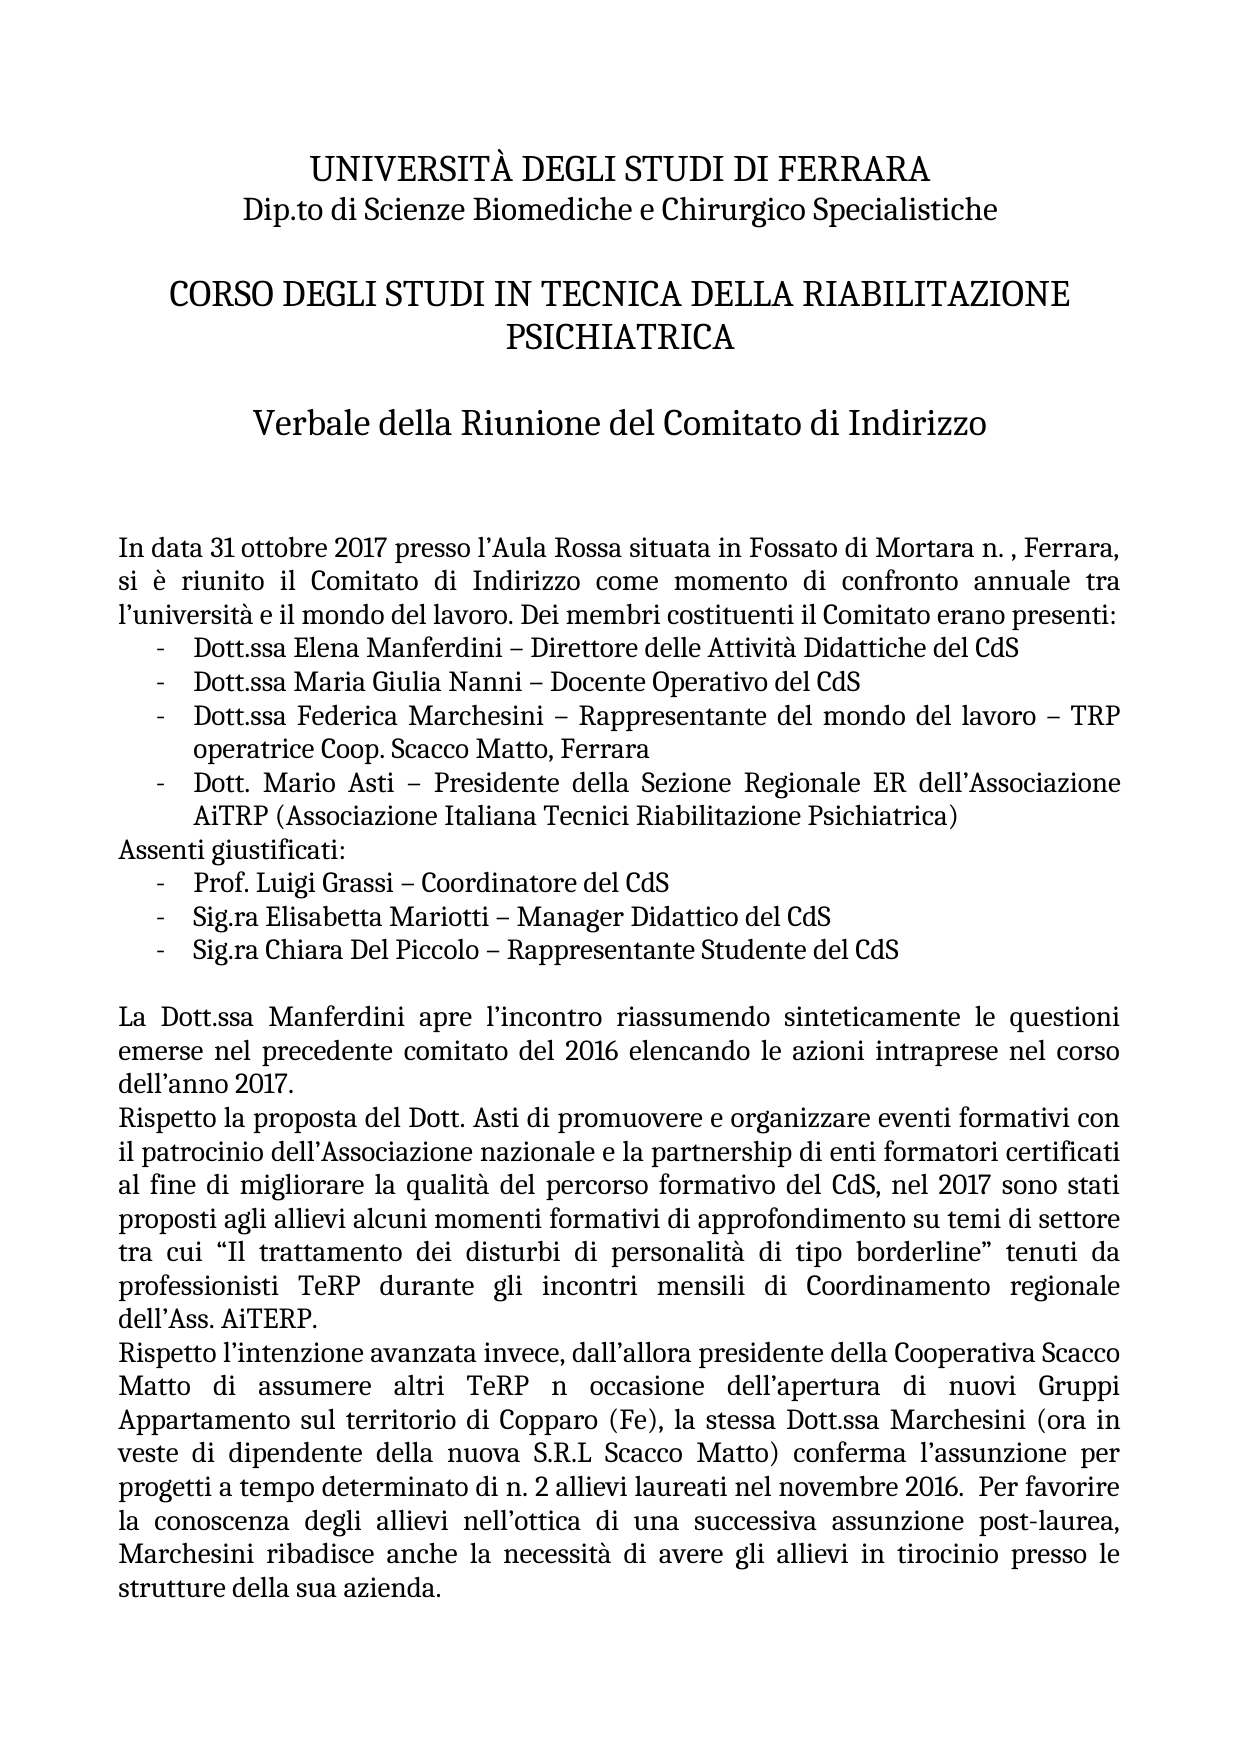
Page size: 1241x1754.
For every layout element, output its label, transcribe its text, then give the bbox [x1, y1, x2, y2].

list Sig.ra Elisabetta Mariotti – Manager Didattico del CdS [156, 900, 1122, 933]
text UNIVERSITÀ DEGLI STUDI DI FERRARA [118, 148, 1122, 191]
list Prof. Luigi Grassi – Coordinatore del CdS [156, 866, 1122, 900]
list Dott.ssa Maria Giulia Nanni – Docente Operativo del CdS [156, 665, 1122, 699]
text CORSO DEGLI STUDI IN TECNICA DELLA RIABILITAZIONE PSICHIATRICA [118, 272, 1122, 358]
text Rispetto l’intenzione avanzata invece, dall’allora presidente della Cooperativa Scacco Matto di assumere altri TeRP n occasione dell’apertura di nuovi Gruppi Appartamento sul territorio di Copparo (Fe), la stessa Dott.ssa Marchesini (ora in veste di dipendente della nuova S.R.L Scacco Matto) conferma l’assunzione per progetti a tempo determinato di n. 2 allievi laureati nel novembre 2016. Per favorire la conoscenza degli allievi nell’ottica di una successiva assunzione post-laurea, Marchesini ribadisce anche la necessità di avere gli allievi in tirocinio presso le strutture della sua azienda. [118, 1336, 1122, 1604]
text Assenti giustificati: [118, 833, 1122, 866]
list Dott. Mario Asti – Presidente della Sezione Regionale ER dell’Associazione AiTRP (Associazione Italiana Tecnici Riabilitazione Psichiatrica) [156, 766, 1122, 833]
text Dip.to di Scienze Biomediche e Chirurgico Specialistiche [118, 191, 1122, 229]
list Dott.ssa Federica Marchesini – Rappresentante del mondo del lavoro – TRP operatrice Coop. Scacco Matto, Ferrara [156, 699, 1122, 766]
text Rispetto la proposta del Dott. Asti di promuovere e organizzare eventi formativi con il patrocinio dell’Associazione nazionale e la partnership di enti formatori certificati al fine di migliorare la qualità del percorso formativo del CdS, nel 2017 sono stati proposti agli allievi alcuni momenti formativi di approfondimento su temi di settore tra cui “Il trattamento dei disturbi di personalità di tipo borderline” tenuti da professionisti TeRP durante gli incontri mensili di Coordinamento regionale dell’Ass. AiTERP. [118, 1101, 1122, 1336]
text In data 31 ottobre 2017 presso l’Aula Rossa situata in Fossato di Mortara n. , Ferrara, si è riunito il Comitato di Indirizzo come momento di confronto annuale tra l’università e il mondo del lavoro. Dei membri costituenti il Comitato erano presenti: [118, 531, 1122, 632]
text La Dott.ssa Manferdini apre l’incontro riassumendo sinteticamente le questioni emerse nel precedente comitato del 2016 elencando le azioni intraprese nel corso dell’anno 2017. [118, 1001, 1122, 1101]
list Dott.ssa Elena Manferdini – Direttore delle Attività Didattiche del CdS [156, 632, 1122, 665]
text Verbale della Riunione del Comitato di Indirizzo [118, 402, 1122, 445]
list Sig.ra Chiara Del Piccolo – Rappresentante Studente del CdS [156, 933, 1122, 967]
